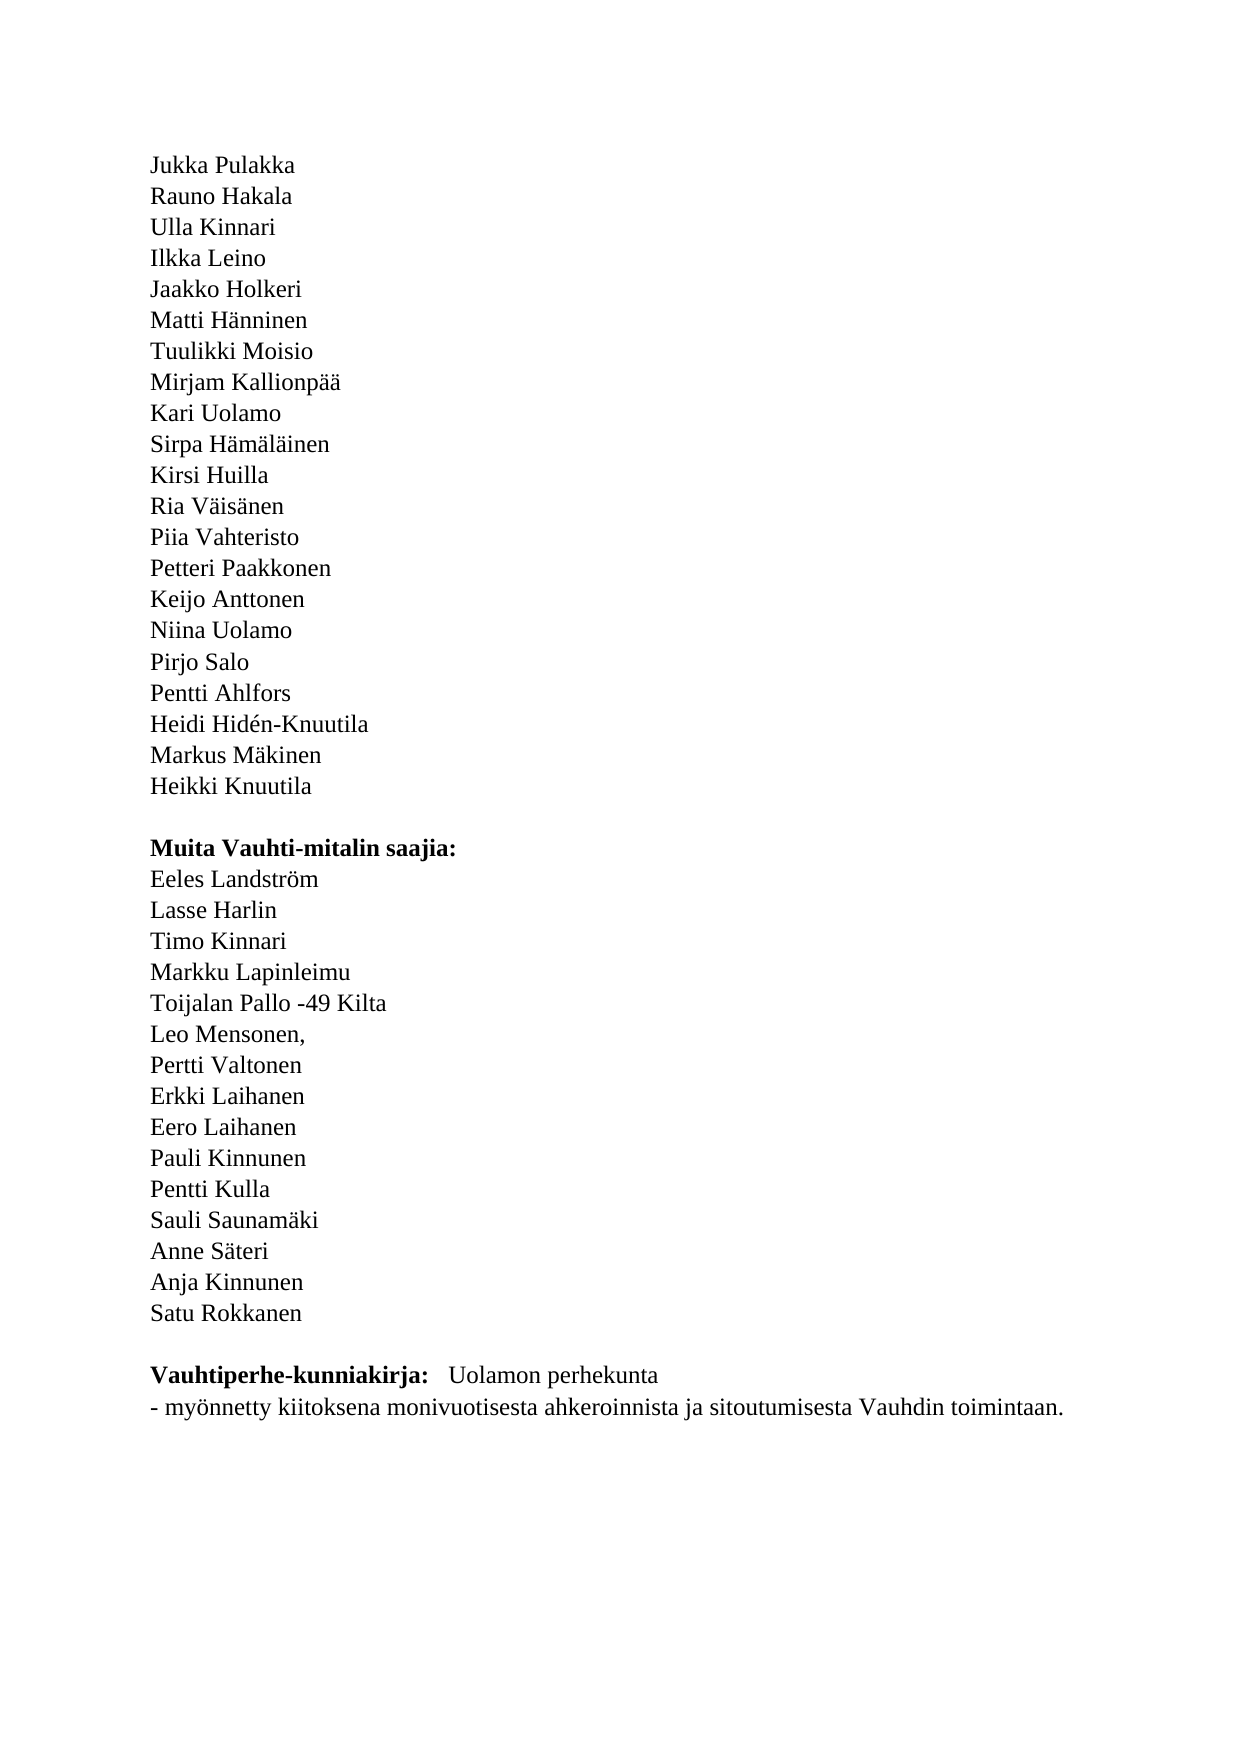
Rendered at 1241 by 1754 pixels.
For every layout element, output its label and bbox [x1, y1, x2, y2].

text [150, 150, 1090, 1420]
